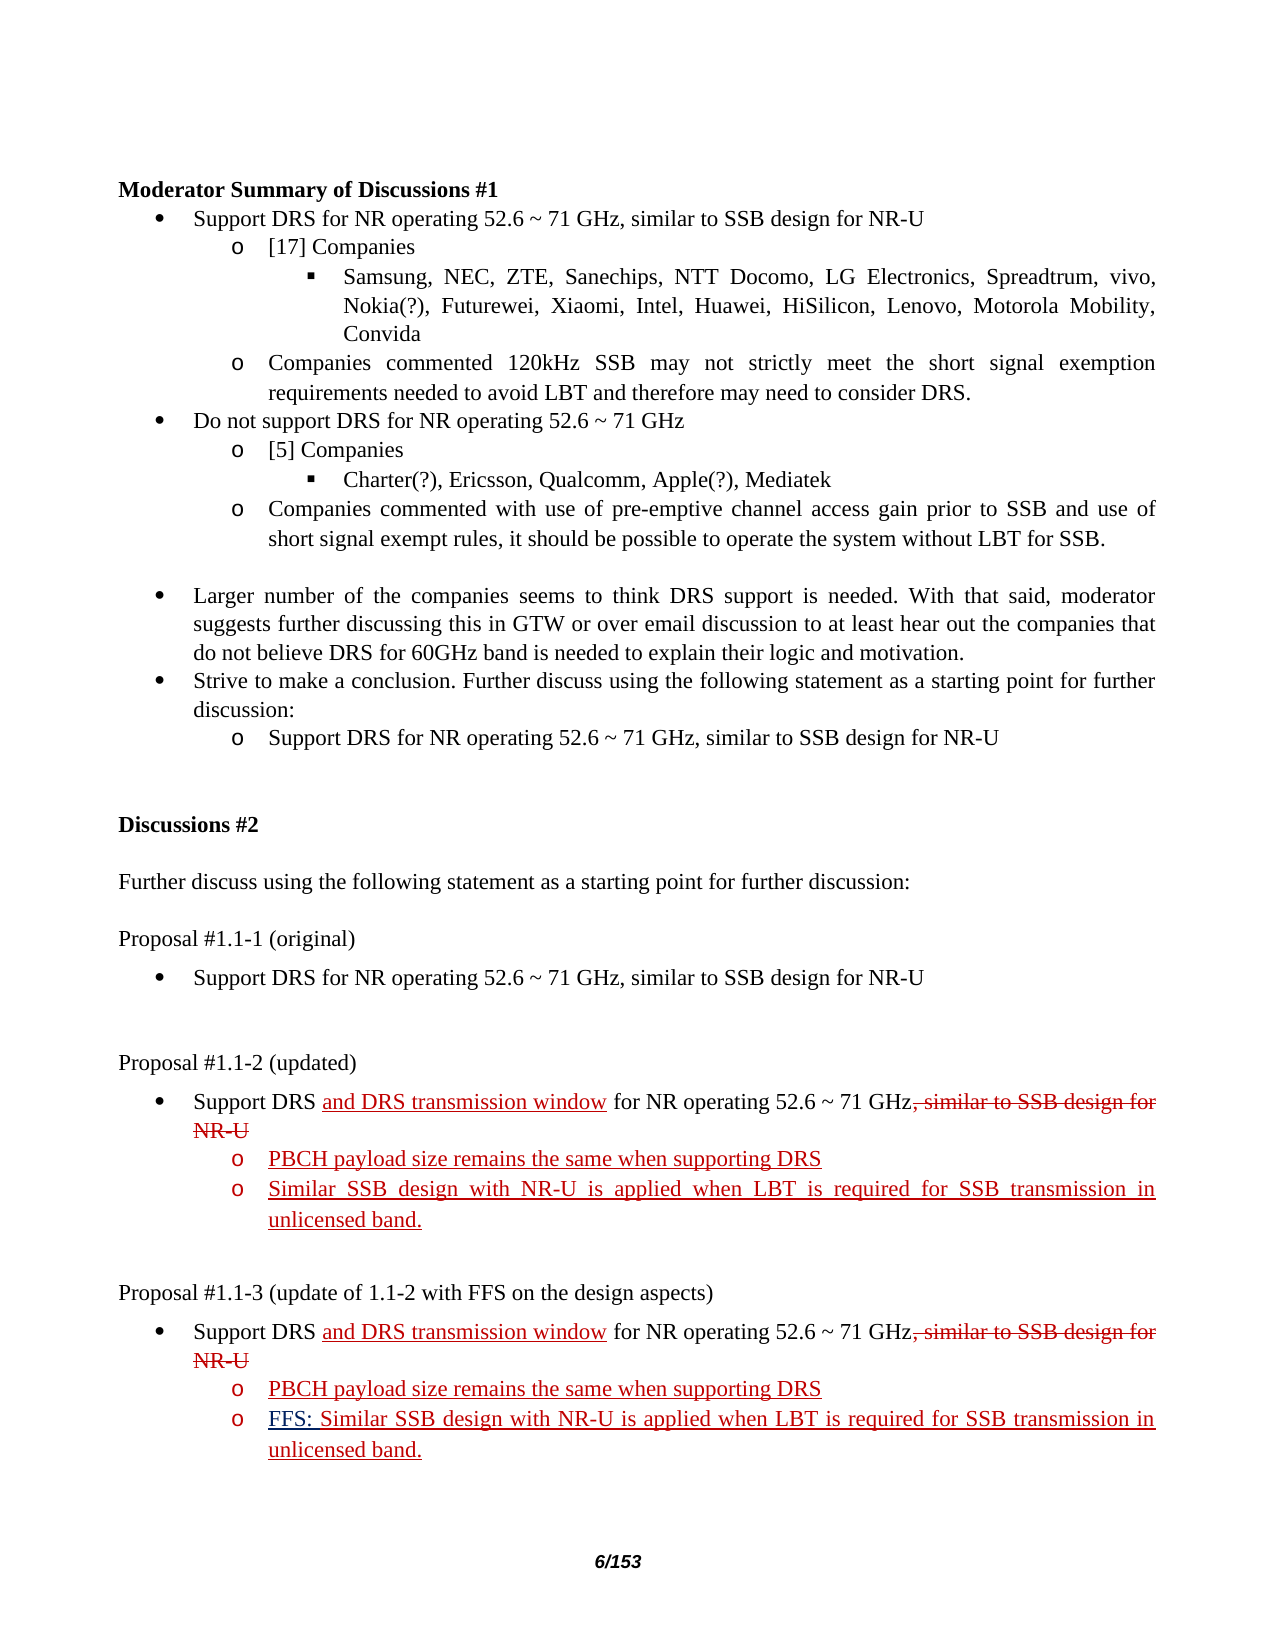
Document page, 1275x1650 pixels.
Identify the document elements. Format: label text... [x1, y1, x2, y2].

text Discussions #2 [118, 811, 1157, 838]
list Support DRS for NR operating 52.6 ~ 71 GHz, similar to SSB design for NR-U [231, 724, 1157, 752]
list Charter(?), Ericsson, Qualcomm, Apple(?), Mediatek [306, 466, 1157, 493]
list Do not support DRS for NR operating 52.6 ~ 71 GHz [156, 407, 1157, 434]
list [5] Companies [231, 436, 1157, 464]
list Support DRS and DRS transmission window for NR operating 52.6 ~ 71 GHz, similar to SSB design for NR-U [156, 1088, 1157, 1143]
subtitle Proposal #1.1-1 (original) [118, 925, 1157, 952]
text Moderator Summary of Discussions #1 [118, 176, 1157, 202]
subtitle Proposal #1.1-3 (update of 1.1-2 with FFS on the design aspects) [118, 1279, 1157, 1306]
text Further discuss using the following statement as a starting point for further discussion: [118, 868, 1157, 895]
list PBCH payload size remains the same when supporting DRS [231, 1375, 1157, 1403]
list Support DRS for NR operating 52.6 ~ 71 GHz, similar to SSB design for NR-U [156, 204, 1157, 231]
list Support DRS for NR operating 52.6 ~ 71 GHz, similar to SSB design for NR-U [156, 964, 1157, 990]
list Companies commented with use of pre-emptive channel access gain prior to SSB and use of short signal exempt rules, it should be possible to operate the system without LBT for SSB. [231, 495, 1157, 551]
list PBCH payload size remains the same when supporting DRS [231, 1145, 1157, 1173]
list Samsung, NEC, ZTE, Sanechips, NTT Docomo, LG Electronics, Spreadtrum, vivo, Nokia(?), Futurewei, Xiaomi, Intel, Huawei, HiSilicon, Lenovo, Motorola Mobility, Convida [306, 263, 1157, 347]
list Similar SSB design with NR-U is applied when LBT is required for SSB transmission in unlicensed band. [231, 1176, 1157, 1232]
list Strive to make a conclusion. Further discuss using the following statement as a starting point for further discussion: [156, 667, 1157, 722]
list Companies commented 120kHz SSB may not strictly meet the short signal exemption requirements needed to avoid LBT and therefore may need to consider DRS. [231, 349, 1157, 405]
list [17] Companies [231, 233, 1157, 261]
list Support DRS and DRS transmission window for NR operating 52.6 ~ 71 GHz, similar to SSB design for NR-U [156, 1318, 1157, 1373]
list FFS: Similar SSB design with NR-U is applied when LBT is required for SSB transmission in unlicensed band. [231, 1406, 1157, 1462]
list Larger number of the companies seems to think DRS support is needed. With that said, moderator suggests further discussing this in GTW or over email discussion to at least hear out the companies that do not believe DRS for 60GHz band is needed to explain their logic and motivation. [156, 582, 1157, 665]
subtitle Proposal #1.1-2 (updated) [118, 1049, 1157, 1076]
